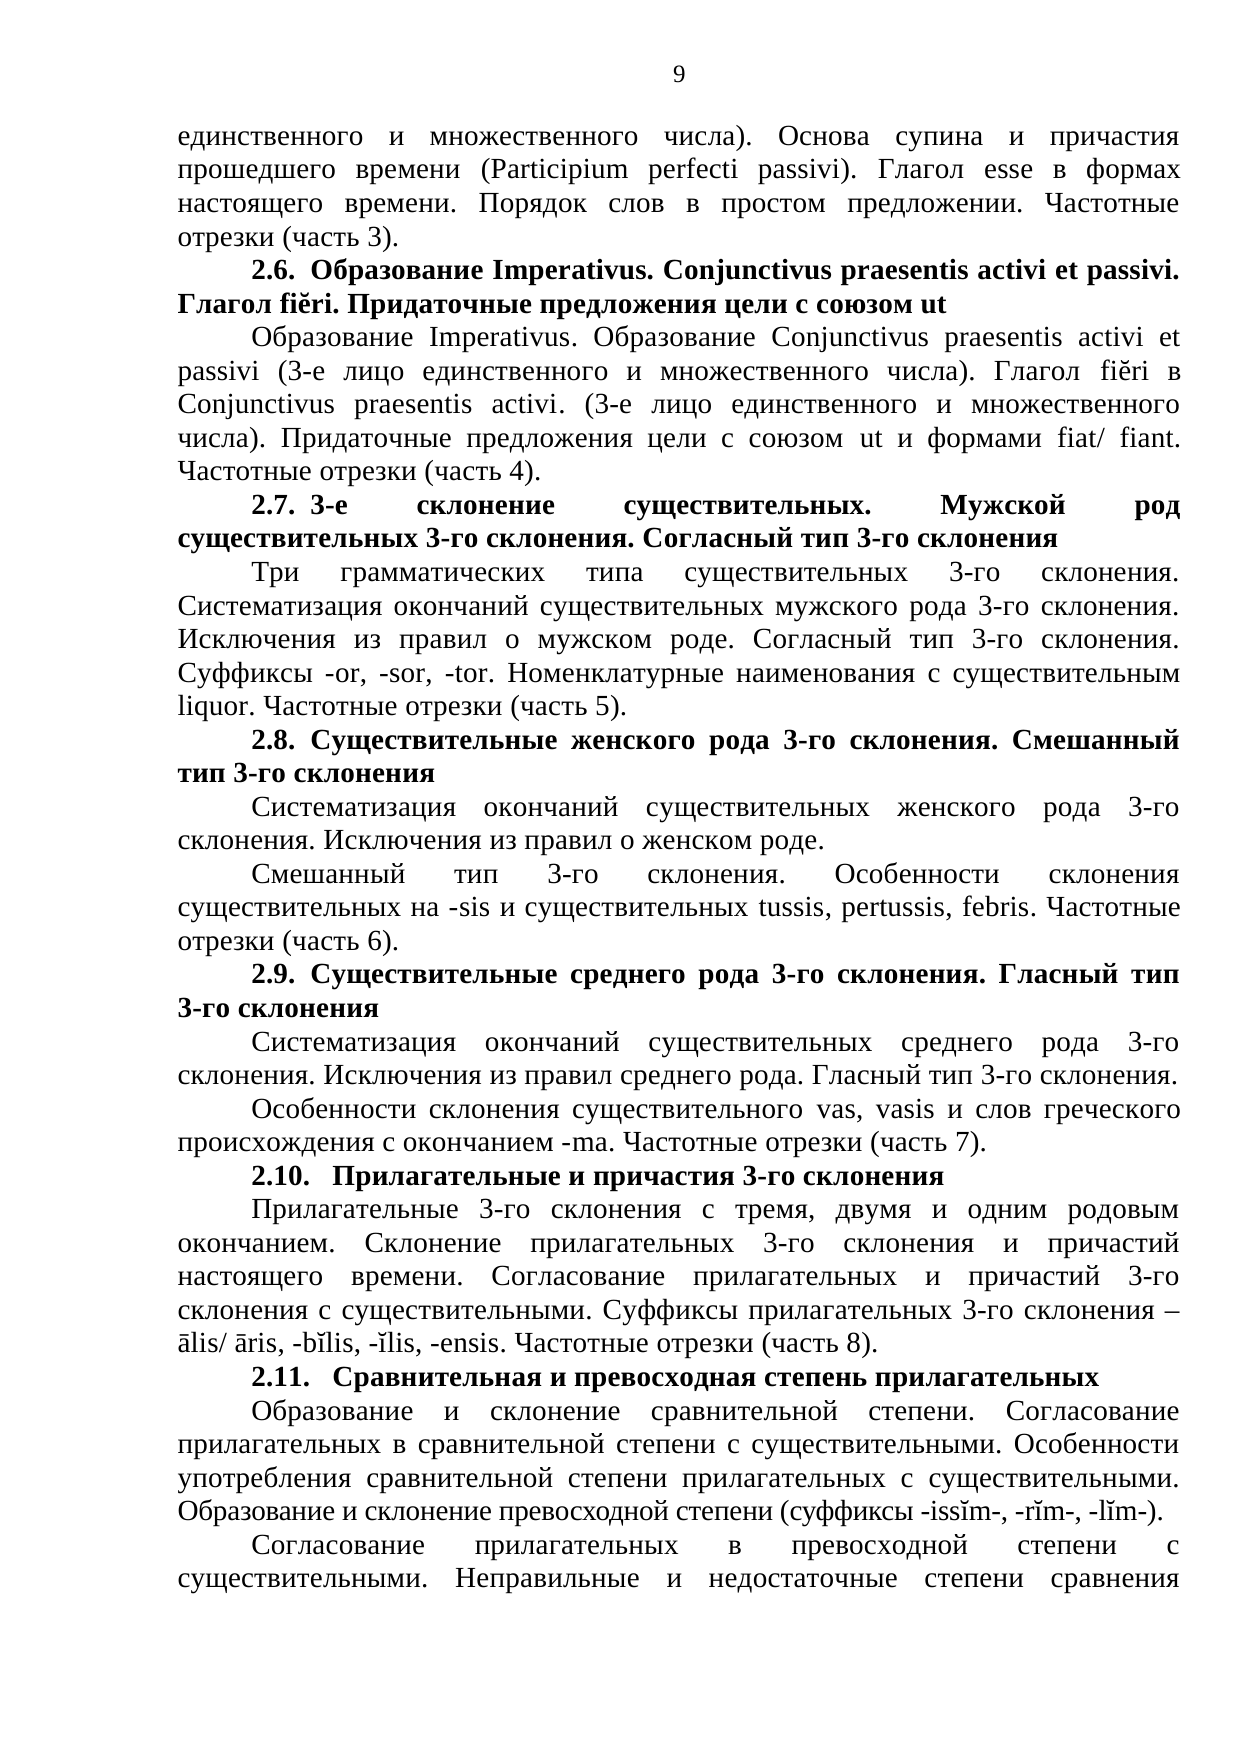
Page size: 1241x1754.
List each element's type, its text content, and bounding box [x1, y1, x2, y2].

text Прилагательные 3-го склонения с тремя, двумя и одним родовым окончанием. Склонение прилагательных 3-го склонения и причастий настоящего времени. Согласование прилагательных и причастий 3-го склонения с существительными. Суффиксы прилагательных 3-го склонения – ālis/ āris, -bĭlis, -ĭlis, -ensis. Частотные отрезки (часть 8). [177, 1191, 1181, 1359]
list Образование Imperativus. Conjunctivus praesentis activi et passivi. Глагол fiĕri. Придаточные предложения цели с союзом ut [177, 252, 1181, 319]
text Систематизация окончаний существительных женского рода 3-го склонения. Исключения из правил о женском роде. [177, 789, 1181, 856]
text Образование Imperativus. Образование Conjunctivus praesentis activi et passivi (3-е лицо единственного и множественного числа). Глагол fiĕri в Conjunctivus praesentis activi. (3-е лицо единственного и множественного числа). Придаточные предложения цели с союзом ut и формами fiat/ fiant. Частотные отрезки (часть 4). [177, 319, 1181, 487]
text Три грамматических типа существительных 3-го склонения. Систематизация окончаний существительных мужского рода 3-го склонения. Исключения из правил о мужском роде. Согласный тип 3-го склонения. Суффиксы -or, -sor, -tor. Номенклатурные наименования с существительным liquor. Частотные отрезки (часть 5). [177, 554, 1181, 722]
text Особенности склонения существительного vas, vasis и слов греческого происхождения с окончанием -ma. Частотные отрезки (часть 7). [177, 1091, 1181, 1158]
list Прилагательные и причастия 3-го склонения [177, 1158, 1181, 1191]
list 3-е склонение существительных. Мужской род существительных 3-го склонения. Согласный тип 3-го склонения [177, 487, 1181, 554]
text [177, 118, 1181, 252]
text Систематизация окончаний существительных среднего рода 3-го склонения. Исключения из правил среднего рода. Гласный тип 3-го склонения. [177, 1024, 1181, 1091]
list Существительные среднего рода 3-го склонения. Гласный тип 3-го склонения [177, 957, 1181, 1024]
text Образование и склонение сравнительной степени. Согласование прилагательных в сравнительной степени с существительными. Особенности употребления сравнительной степени прилагательных с существительными. Образование и склонение превосходной степени (суффиксы -issĭm-, -rĭm-, -lĭm-). [177, 1393, 1181, 1527]
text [177, 1527, 1181, 1594]
list Сравнительная и превосходная степень прилагательных [177, 1359, 1181, 1393]
list Существительные женского рода 3-го склонения. Смешанный тип 3-го склонения [177, 722, 1181, 789]
text Смешанный тип 3-го склонения. Особенности склонения существительных на -sis и существительных tussis, pertussis, febris. Частотные отрезки (часть 6). [177, 856, 1181, 957]
